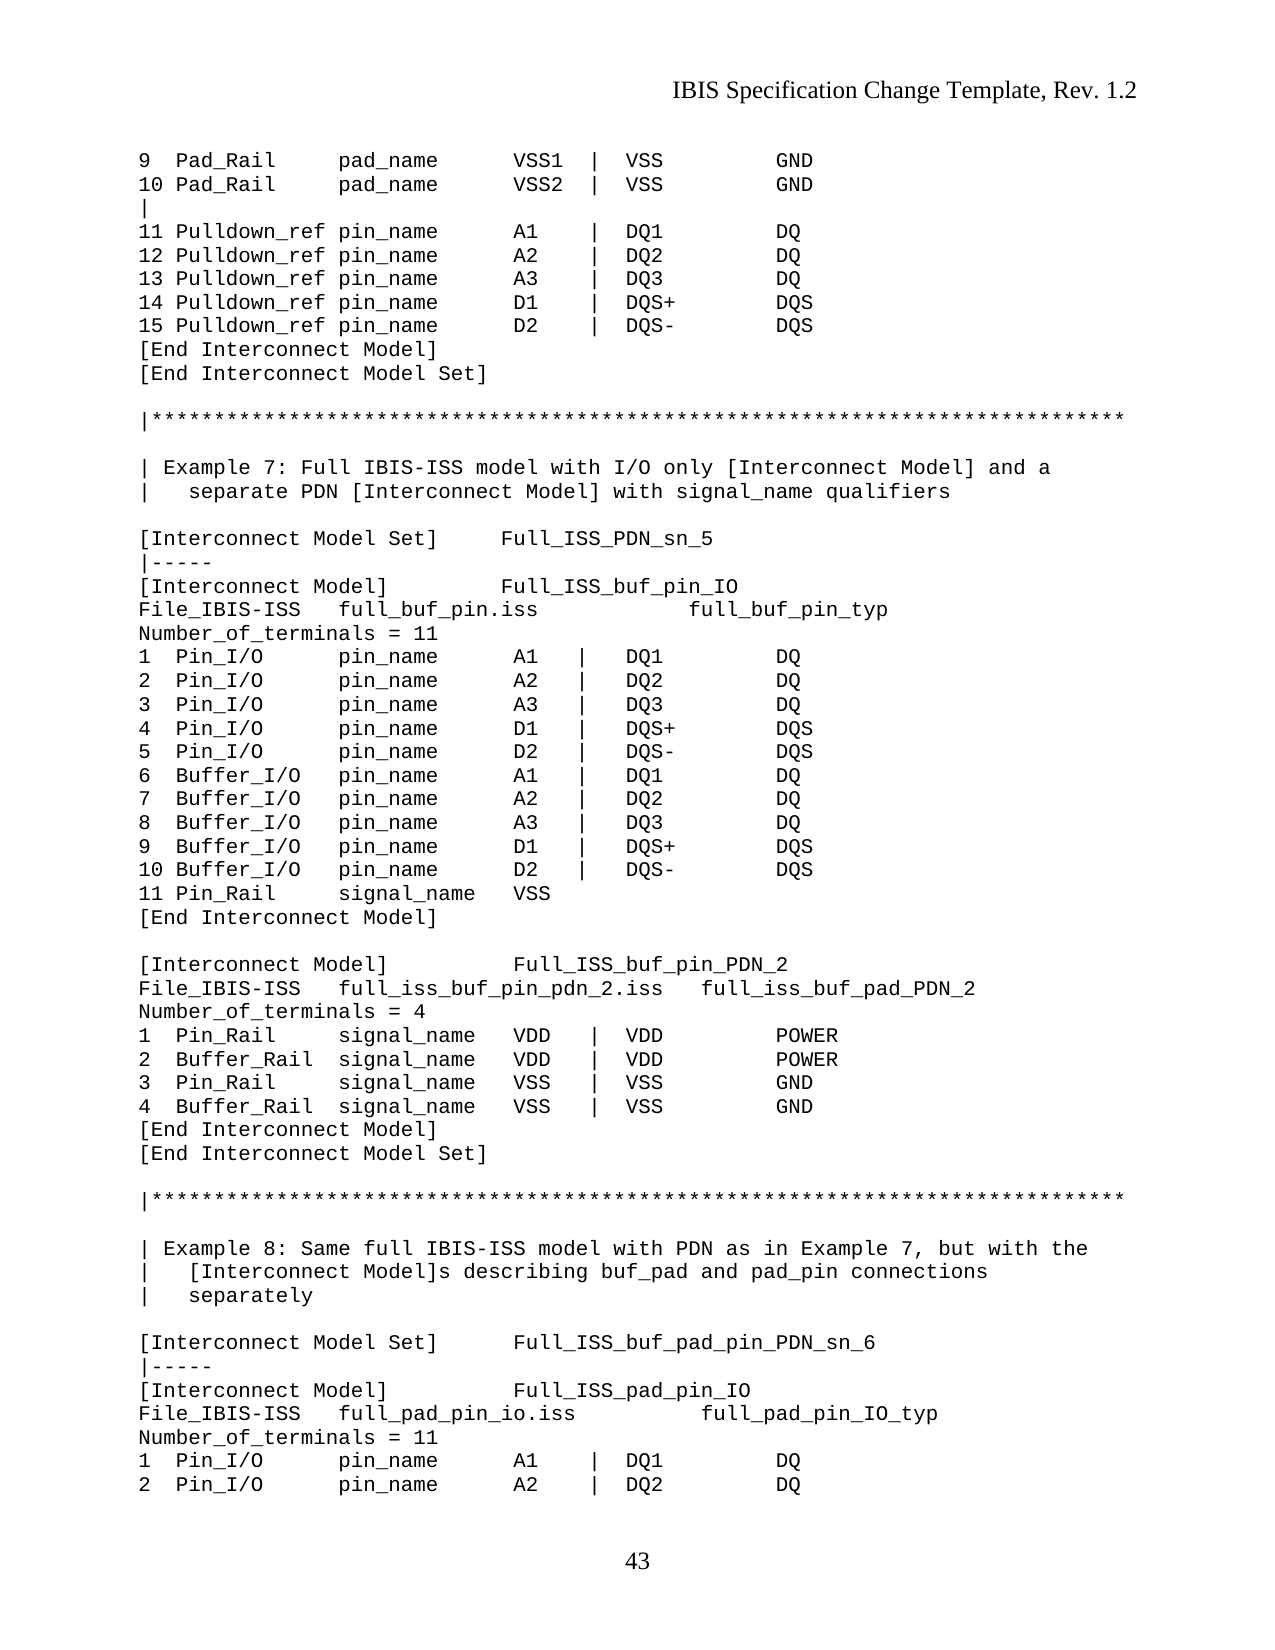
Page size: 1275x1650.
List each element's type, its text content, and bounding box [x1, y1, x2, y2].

text 15 Pulldown_ref pin_name D2 | DQS- DQS [138, 316, 1137, 339]
text 4 Pin_I/O pin_name D1 | DQS+ DQS [138, 717, 1137, 741]
text 1 Pin_I/O pin_name A1 | DQ1 DQ [138, 1451, 1137, 1474]
text | Example 7: Full IBIS-ISS model with I/O only [Interconnect Model] and a [138, 457, 1137, 481]
text [Interconnect Model Set] Full_ISS_buf_pad_pin_PDN_sn_6 [138, 1332, 1137, 1356]
text File_IBIS-ISS full_pad_pin_io.iss full_pad_pin_IO_typ [138, 1403, 1137, 1427]
text [Interconnect Model Set] Full_ISS_PDN_sn_5 [138, 528, 1137, 552]
text 1 Pin_I/O pin_name A1 | DQ1 DQ [138, 647, 1137, 670]
text [Interconnect Model] Full_ISS_buf_pin_IO [138, 576, 1137, 599]
text 10 Buffer_I/O pin_name D2 | DQS- DQS [138, 859, 1137, 883]
text 6 Buffer_I/O pin_name A1 | DQ1 DQ [138, 765, 1137, 788]
text |----- [138, 1356, 1137, 1379]
text 13 Pulldown_ref pin_name A3 | DQ3 DQ [138, 268, 1137, 292]
text [End Interconnect Model] [138, 907, 1137, 930]
text 4 Buffer_Rail signal_name VSS | VSS GND [138, 1096, 1137, 1119]
text 9 Buffer_I/O pin_name D1 | DQS+ DQS [138, 836, 1137, 859]
text Number_of_terminals = 11 [138, 623, 1137, 647]
text 2 Pin_I/O pin_name A2 | DQ2 DQ [138, 670, 1137, 694]
text | separately [138, 1285, 1137, 1309]
text |----- [138, 552, 1137, 576]
text [End Interconnect Model Set] [138, 363, 1137, 386]
text 7 Buffer_I/O pin_name A2 | DQ2 DQ [138, 788, 1137, 812]
text 2 Pin_I/O pin_name A2 | DQ2 DQ [138, 1474, 1137, 1498]
text 14 Pulldown_ref pin_name D1 | DQS+ DQS [138, 292, 1137, 316]
text | Example 8: Same full IBIS-ISS model with PDN as in Example 7, but with the [138, 1238, 1137, 1261]
text 2 Buffer_Rail signal_name VDD | VDD POWER [138, 1048, 1137, 1072]
text 10 Pad_Rail pad_name VSS2 | VSS GND [138, 174, 1137, 197]
text 8 Buffer_I/O pin_name A3 | DQ3 DQ [138, 812, 1137, 836]
text Number_of_terminals = 11 [138, 1427, 1137, 1451]
text [End Interconnect Model] [138, 339, 1137, 363]
text |****************************************************************************** [138, 410, 1137, 434]
text [Interconnect Model] Full_ISS_pad_pin_IO [138, 1379, 1137, 1403]
text File_IBIS-ISS full_buf_pin.iss full_buf_pin_typ [138, 599, 1137, 623]
text 12 Pulldown_ref pin_name A2 | DQ2 DQ [138, 244, 1137, 268]
text | [Interconnect Model]s describing buf_pad and pad_pin connections [138, 1261, 1137, 1285]
text [End Interconnect Model Set] [138, 1143, 1137, 1167]
text 3 Pin_Rail signal_name VSS | VSS GND [138, 1072, 1137, 1096]
text 3 Pin_I/O pin_name A3 | DQ3 DQ [138, 694, 1137, 717]
text [Interconnect Model] Full_ISS_buf_pin_PDN_2 [138, 954, 1137, 978]
text 9 Pad_Rail pad_name VSS1 | VSS GND [138, 150, 1137, 174]
text 1 Pin_Rail signal_name VDD | VDD POWER [138, 1025, 1137, 1048]
text |****************************************************************************** [138, 1190, 1137, 1214]
text 11 Pin_Rail signal_name VSS [138, 883, 1137, 907]
text 5 Pin_I/O pin_name D2 | DQS- DQS [138, 741, 1137, 765]
text 11 Pulldown_ref pin_name A1 | DQ1 DQ [138, 221, 1137, 244]
text [End Interconnect Model] [138, 1119, 1137, 1143]
text | [138, 197, 1137, 221]
text File_IBIS-ISS full_iss_buf_pin_pdn_2.iss full_iss_buf_pad_PDN_2 [138, 978, 1137, 1001]
text Number_of_terminals = 4 [138, 1001, 1137, 1025]
text | separate PDN [Interconnect Model] with signal_name qualifiers [138, 481, 1137, 505]
